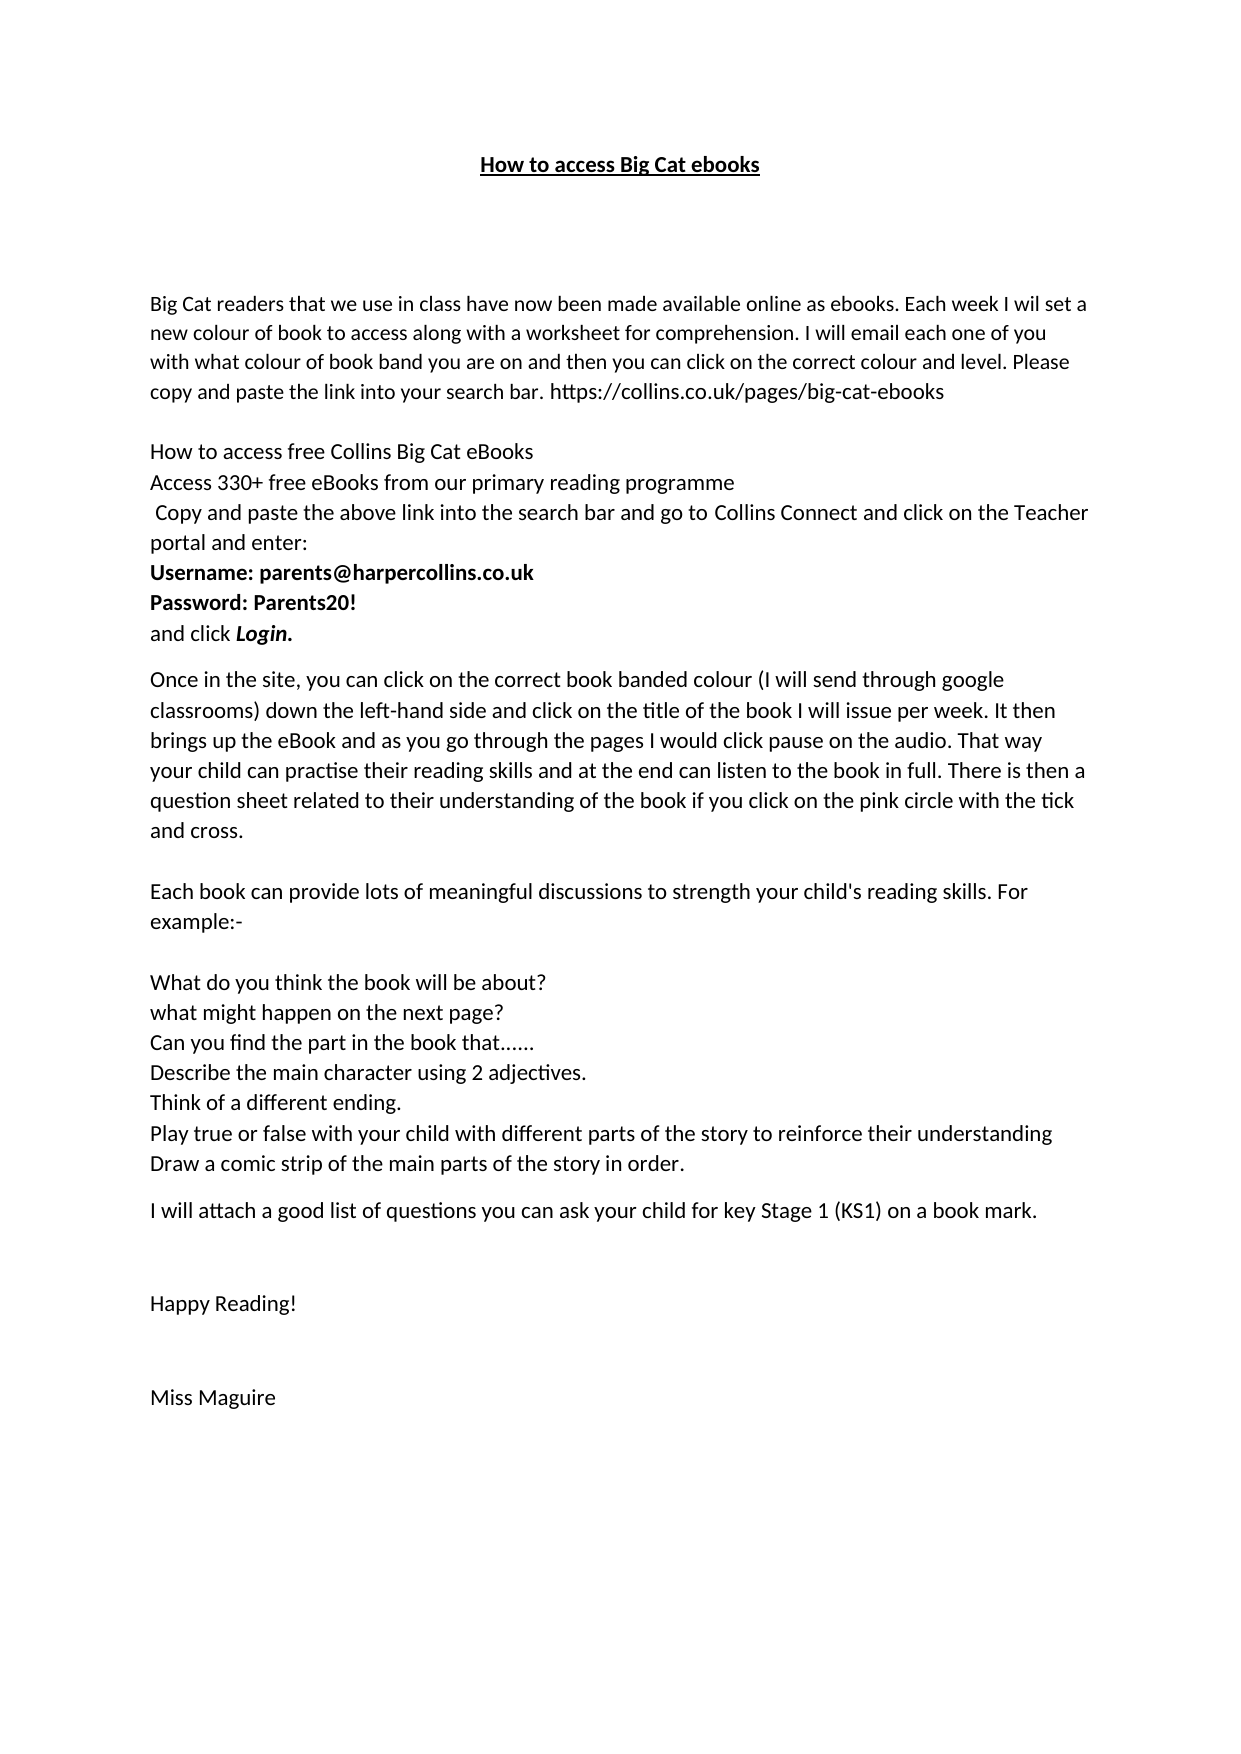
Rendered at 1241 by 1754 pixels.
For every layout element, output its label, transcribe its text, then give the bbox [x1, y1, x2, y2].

text Miss Maguire [150, 1383, 1090, 1411]
text How to access Big Cat ebooks [150, 150, 1090, 178]
text Happy Reading! [150, 1289, 1090, 1317]
text Big Cat readers that we use in class have now been made available online as ebooks. Each week I wil set a new colour of book to access along with a worksheet for comprehension. I will email each one of you with what colour of book band you are on and then you can click on the correct colour and level. Please copy and paste the link into your search bar. https://collins.co.uk/pages/big-cat-ebooks How to access free Collins Big Cat eBooks Access 330+ free eBooks from our primary reading programme Copy and paste the above link into the search bar and go to Collins Connect and click on the Teacher portal and enter: Username: parents@harpercollins.co.uk Password: Parents20! and click Login. [150, 291, 1090, 647]
text I will attach a good list of questions you can ask your child for key Stage 1 (KS1) on a book mark. [150, 1196, 1090, 1224]
text Once in the site, you can click on the correct book banded colour (I will send through google classrooms) down the left-hand side and click on the title of the book I will issue per week. It then brings up the eBook and as you go through the pages I would click pause on the audio. That way your child can practise their reading skills and at the end can listen to the book in full. There is then a question sheet related to their understanding of the book if you click on the pink circle with the tick and cross. Each book can provide lots of meaningful discussions to strength your child's reading skills. For example:- What do you think the book will be about? what might happen on the next page? Can you find the part in the book that...... Describe the main character using 2 adjectives. Think of a different ending. Play true or false with your child with different parts of the story to reinforce their understanding Draw a comic strip of the main parts of the story in order. [150, 666, 1090, 1177]
